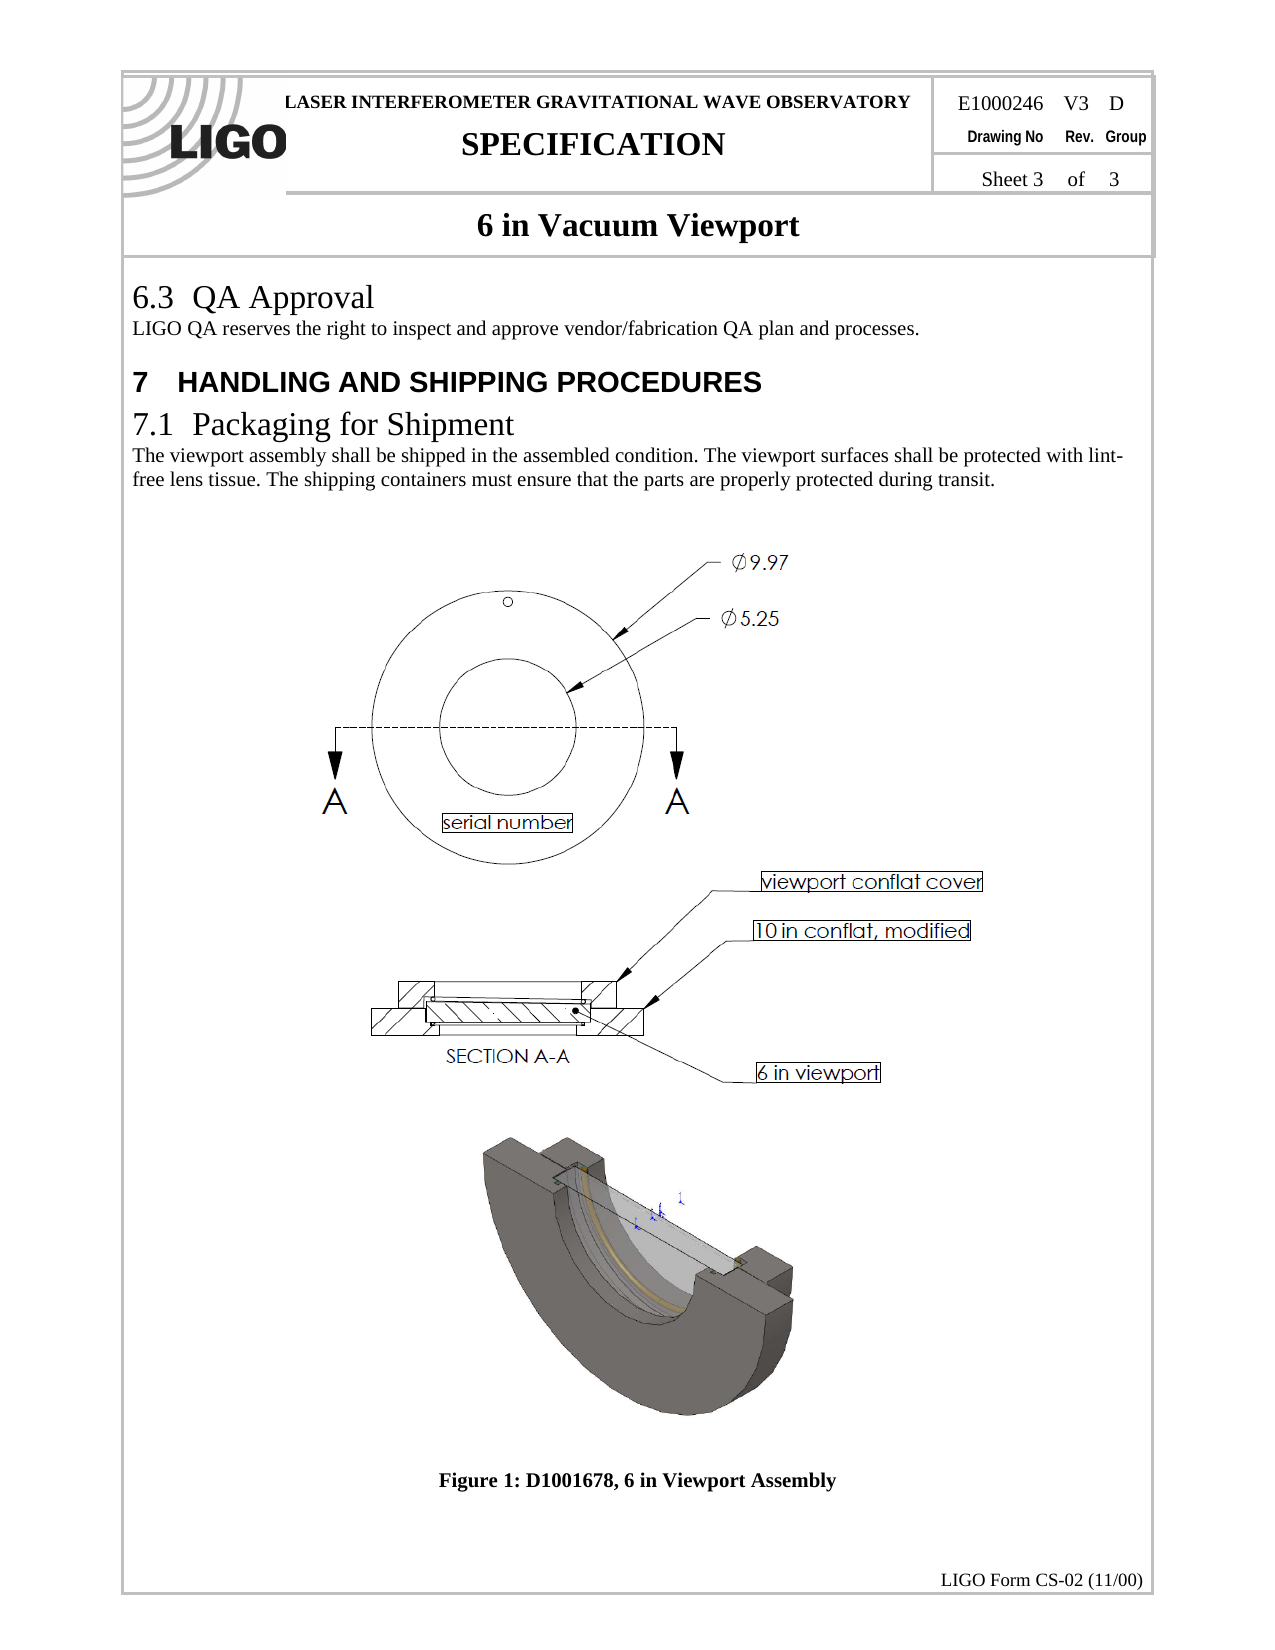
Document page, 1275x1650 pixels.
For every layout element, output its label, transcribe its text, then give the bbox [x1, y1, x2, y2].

subtitle QA Approval [132, 277, 1143, 316]
text The viewport assembly shall be shipped in the assembled condition. The viewport surfaces shall be protected with lint-free lens tissue. The shipping containers must ensure that the parts are properly protected during transit. [132, 443, 1143, 491]
text LIGO QA reserves the right to inspect and approve vendor/fabrication QA plan and processes. [132, 316, 1143, 340]
picture [123, 78, 286, 198]
subtitle HANDLING AND SHIPPING PROCEDURES [132, 365, 1143, 398]
subtitle Packaging for Shipment [132, 404, 1143, 443]
